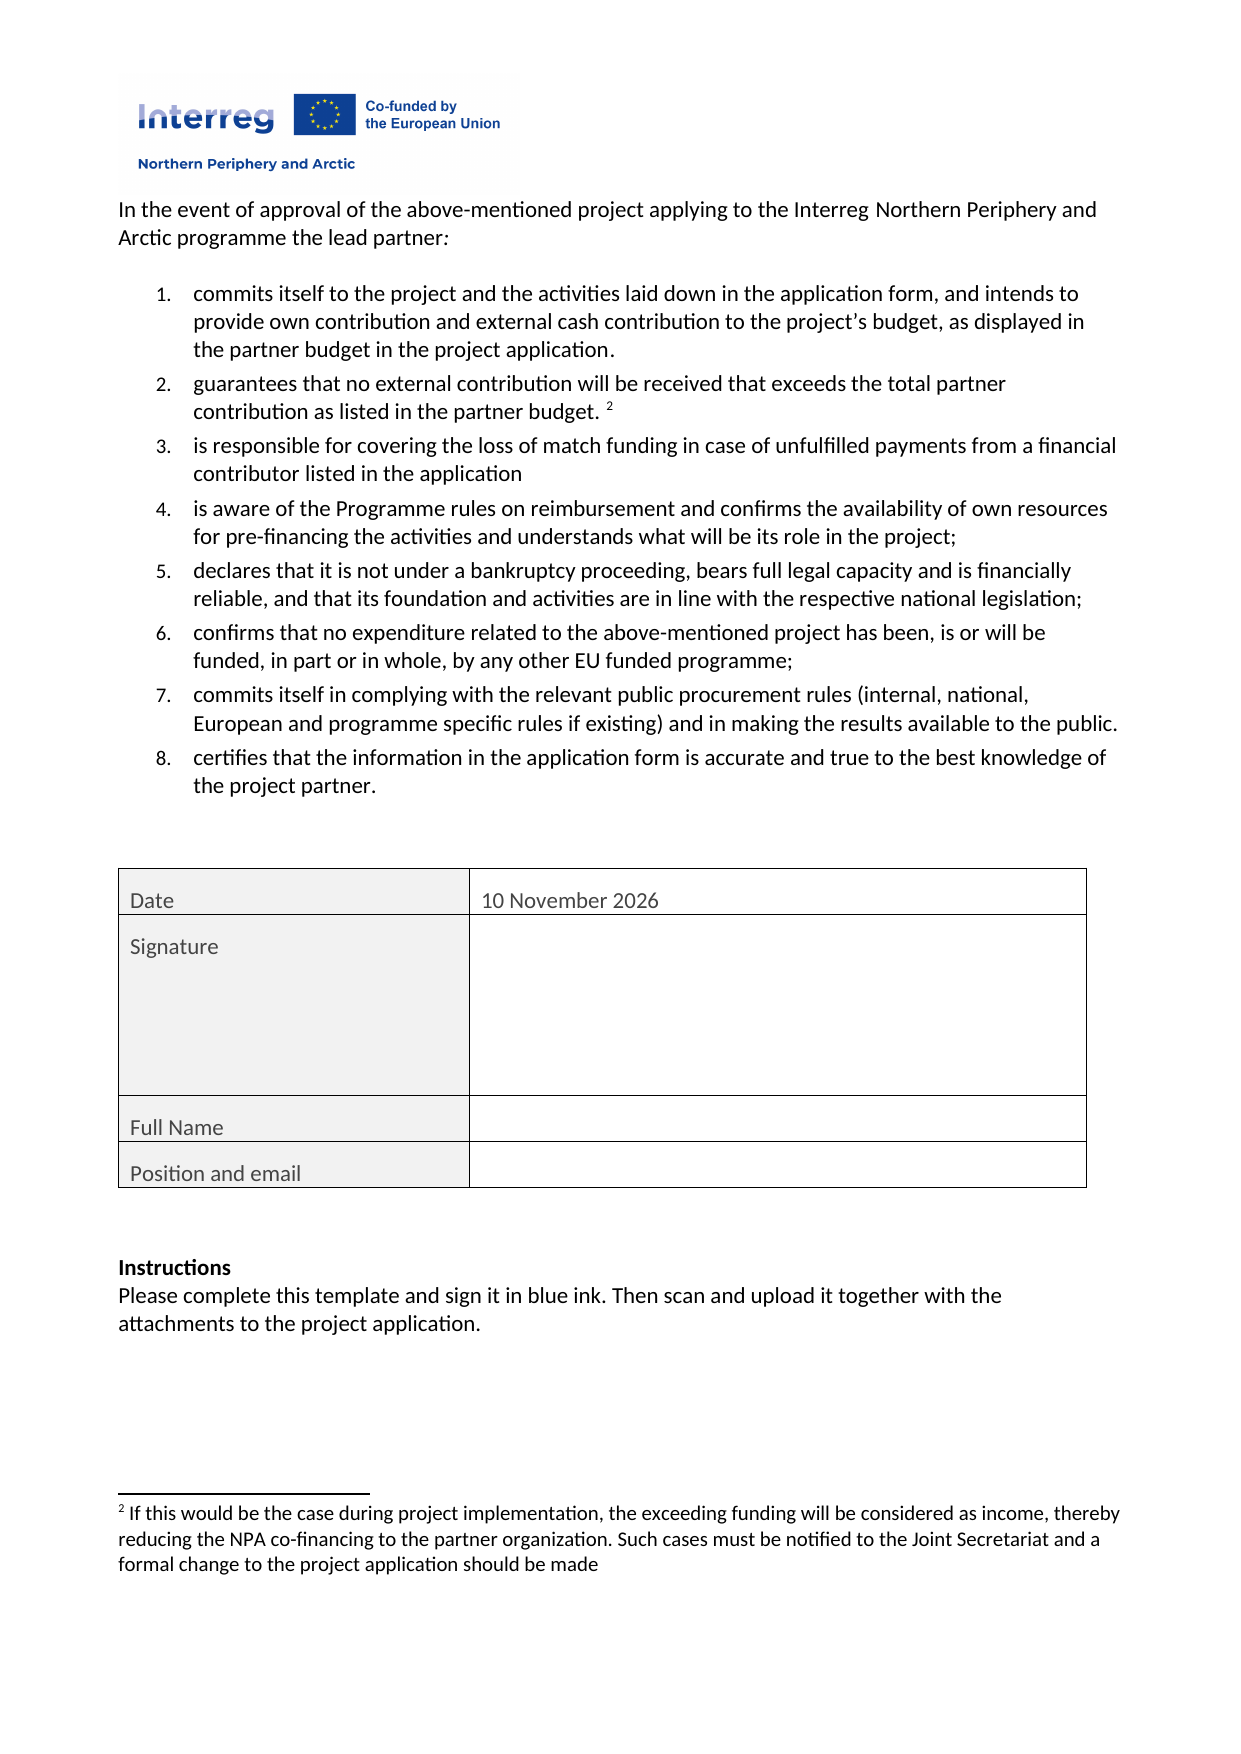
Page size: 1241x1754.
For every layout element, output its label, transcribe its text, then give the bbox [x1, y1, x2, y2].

text Please complete this template and sign it in blue ink. Then scan and upload it together with the attachments to the project application. [118, 1281, 1122, 1337]
picture [118, 73, 521, 195]
table_cell Full Name [119, 1096, 469, 1141]
text In the event of approval of the above-mentioned project applying to the Interreg Northern Periphery and Arctic programme the lead partner: [118, 195, 1122, 251]
table_header Date [119, 869, 469, 914]
list is responsible for covering the loss of match funding in case of unfulfilled payments from a financial contributor listed in the application [156, 431, 1122, 487]
table_cell [470, 915, 1086, 1095]
table_cell Position and email [119, 1142, 469, 1187]
text Instructions [118, 1253, 1122, 1281]
list commits itself in complying with the relevant public procurement rules (internal, national, European and programme specific rules if existing) and in making the results available to the public. [156, 681, 1122, 737]
list guarantees that no external contribution will be received that exceeds the total partner contribution as listed in the partner budget. [156, 369, 1122, 425]
table_cell Signature [119, 915, 469, 1095]
list commits itself to the project and the activities laid down in the application form, and intends to provide own contribution and external cash contribution to the project’s budget, as displayed in the partner budget in the project application. [156, 279, 1122, 363]
table_cell [470, 1142, 1086, 1187]
list is aware of the Programme rules on reimbursement and confirms the availability of own resources for pre-financing the activities and understands what will be its role in the project; [156, 494, 1122, 550]
list confirms that no expenditure related to the above-mentioned project has been, is or will be funded, in part or in whole, by any other EU funded programme; [156, 618, 1122, 674]
list certifies that the information in the application form is accurate and true to the best knowledge of the project partner. [156, 743, 1122, 799]
table_cell [470, 1096, 1086, 1141]
list declares that it is not under a bankruptcy proceeding, bears full legal capacity and is financially reliable, and that its foundation and activities are in line with the respective national legislation; [156, 556, 1122, 612]
table_header 21 September 2022 [470, 869, 1086, 914]
